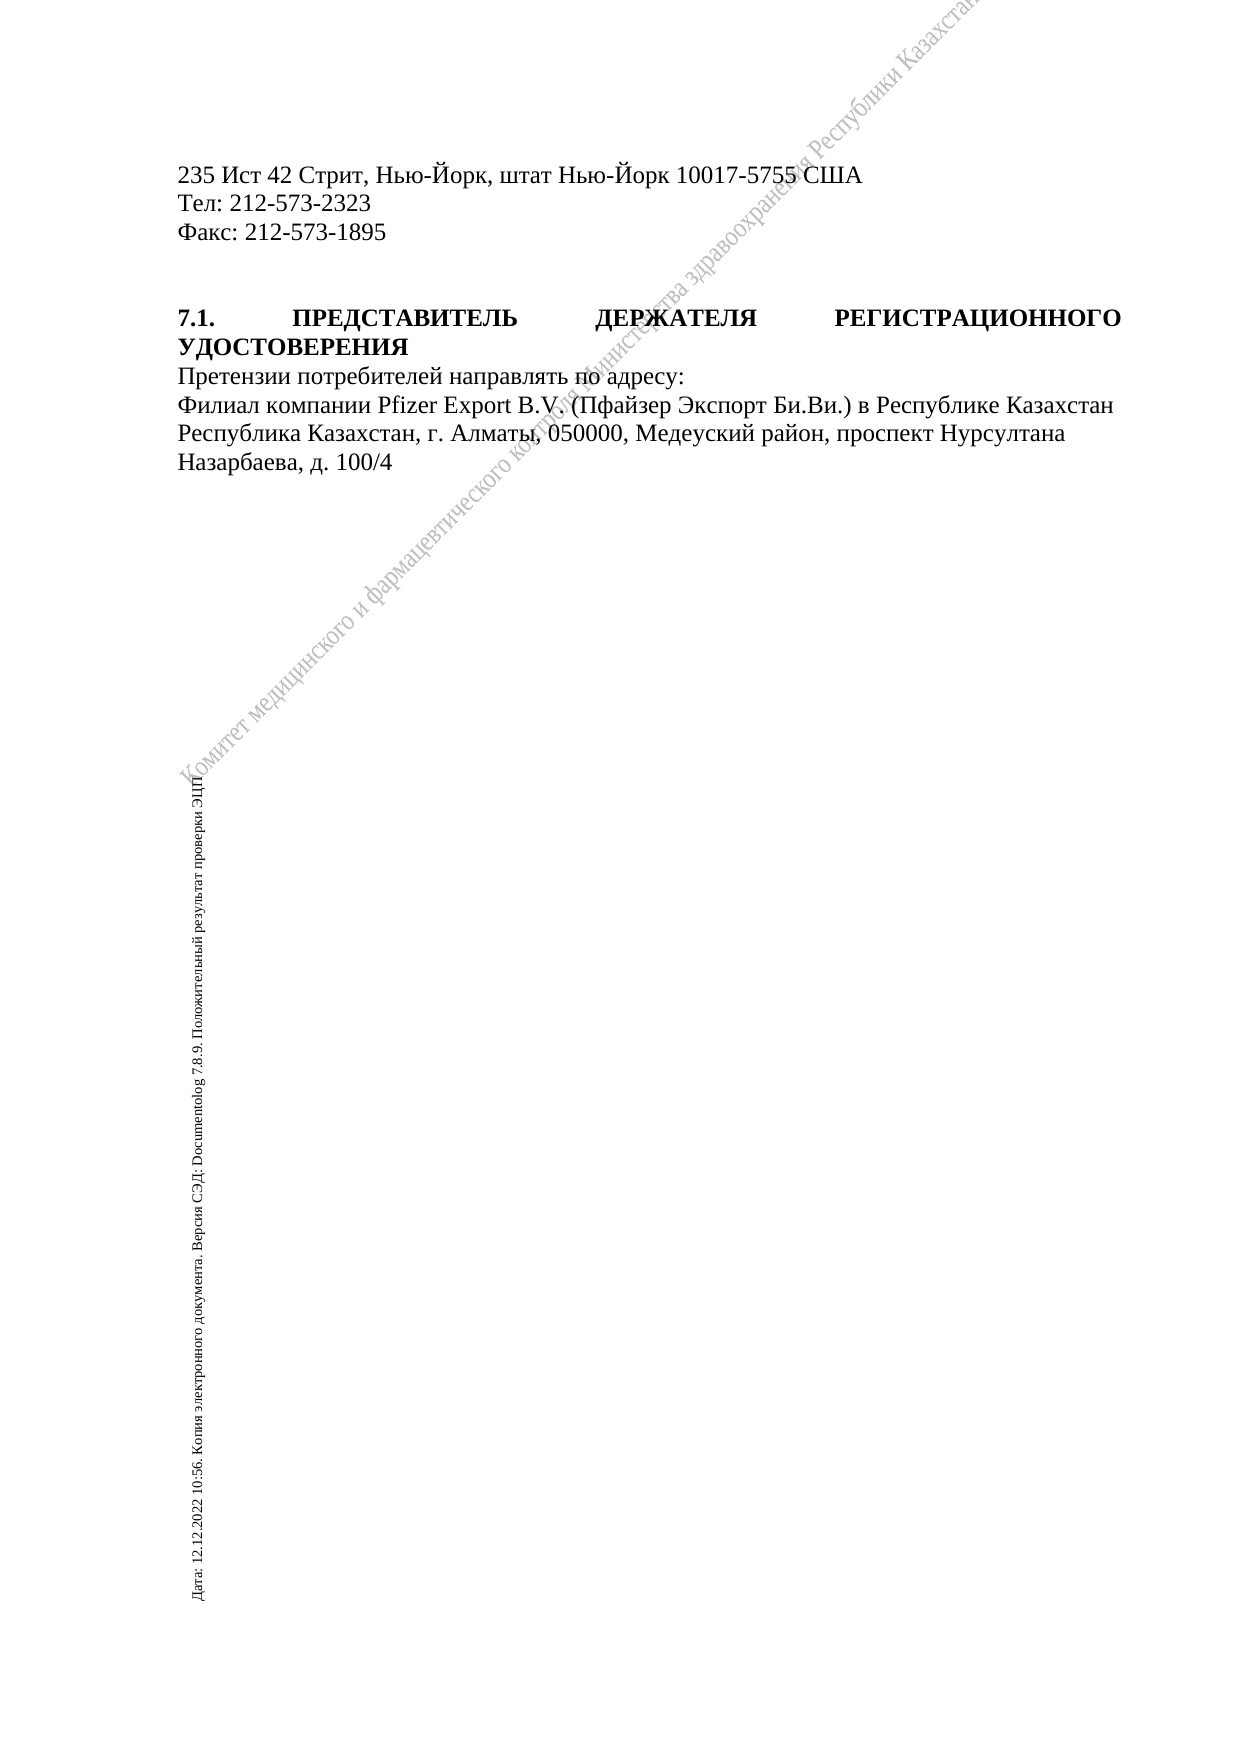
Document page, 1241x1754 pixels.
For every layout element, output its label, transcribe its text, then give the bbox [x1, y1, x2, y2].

text Претензии потребителей направлять по адресу: [177, 361, 1122, 390]
text Филиал компании Pfizer Export B.V. (Пфайзер Экспорт Би.Ви.) в Республике Казахстан [177, 390, 1122, 418]
text 7.1. ПРЕДСТАВИТЕЛЬ ДЕРЖАТЕЛЯ РЕГИСТРАЦИОННОГО УДОСТОВЕРЕНИЯ [177, 303, 1122, 361]
text 235 Ист 42 Стрит, Нью-Йорк, штат Нью-Йорк 10017-5755 США [177, 160, 1122, 188]
text Tел: 212-573-2323 [177, 188, 1122, 217]
text Факс: 212-573-1895 [177, 217, 1122, 246]
text Республика Казахстан, г. Алматы, 050000, Медеуский район, проспект Нурсултана Назарбаева, д. 100/4 [177, 418, 1122, 476]
